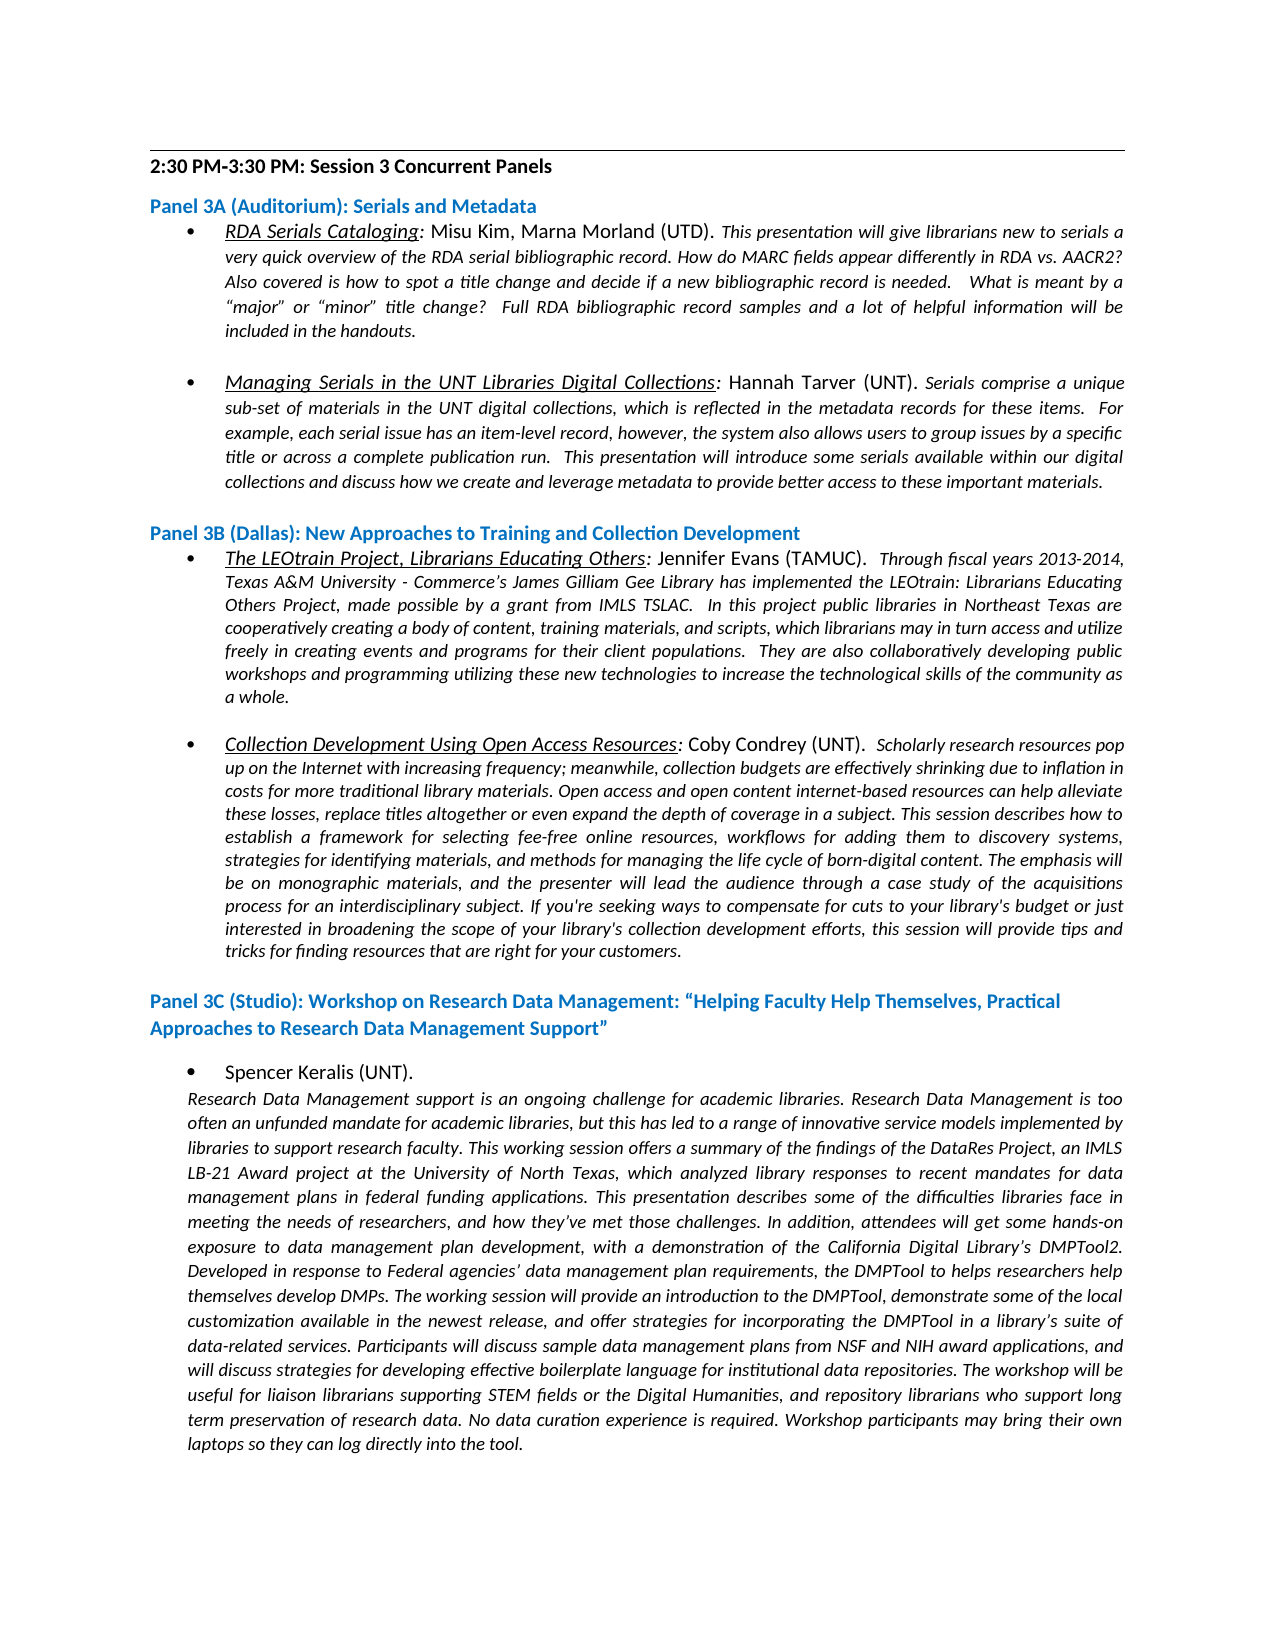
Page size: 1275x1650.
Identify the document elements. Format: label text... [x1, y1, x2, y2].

text 2:30 PM‐3:30 PM: Session 3 Concurrent Panels [150, 151, 1125, 178]
list RDA Serials Cataloging: Misu Kim, Marna Morland (UTD). This presentation will give librarians new to serials a very quick overview of the RDA serial bibliographic record. How do MARC fields appear differently in RDA vs. AACR2? Also covered is how to spot a title change and decide if a new bibliographic record is needed. What is meant by a “major” or “minor” title change? Full RDA bibliographic record samples and a lot of helpful information will be included in the handouts. [187, 218, 1125, 343]
text Panel 3C (Studio): Workshop on Research Data Management: “Helping Faculty Help Themselves, Practical Approaches to Research Data Management Support” [150, 988, 1125, 1041]
text Panel 3B (Dallas): New Approaches to Training and Collection Development [150, 520, 1125, 545]
list Spencer Keralis (UNT). [187, 1059, 1125, 1085]
list The LEOtrain Project, Librarians Educating Others: Jennifer Evans (TAMUC). Through fiscal years 2013-2014, Texas A&M University - Commerce’s James Gilliam Gee Library has implemented the LEOtrain: Librarians Educating Others Project, made possible by a grant from IMLS TSLAC. In this project public libraries in Northeast Texas are cooperatively creating a body of content, training materials, and scripts, which librarians may in turn access and utilize freely in creating events and programs for their client populations. They are also collaboratively developing public workshops and programming utilizing these new technologies to increase the technological skills of the community as a whole. [187, 545, 1125, 708]
list Research Data Management support is an ongoing challenge for academic libraries. Research Data Management is too often an unfunded mandate for academic libraries, but this has led to a range of innovative service models implemented by libraries to support research faculty. This working session offers a summary of the findings of the DataRes Project, an IMLS LB-21 Award project at the University of North Texas, which analyzed library responses to recent mandates for data management plans in federal funding applications. This presentation describes some of the difficulties libraries face in meeting the needs of researchers, and how they’ve met those challenges. In addition, attendees will get some hands-on exposure to data management plan development, with a demonstration of the California Digital Library’s DMPTool2. Developed in response to Federal agencies’ data management plan requirements, the DMPTool to helps researchers help themselves develop DMPs. The working session will provide an introduction to the DMPTool, demonstrate some of the local customization available in the newest release, and offer strategies for incorporating the DMPTool in a library’s suite of data-related services. Participants will discuss sample data management plans from NSF and NIH award applications, and will discuss strategies for developing effective boilerplate language for institutional data repositories. The workshop will be useful for liaison librarians supporting STEM fields or the Digital Humanities, and repository librarians who support long term preservation of research data. No data curation experience is required. Workshop participants may bring their own laptops so they can log directly into the tool. [187, 1087, 1125, 1455]
list Collection Development Using Open Access Resources: Coby Condrey (UNT). Scholarly research resources pop up on the Internet with increasing frequency; meanwhile, collection budgets are effectively shrinking due to inflation in costs for more traditional library materials. Open access and open content internet-based resources can help alleviate these losses, replace titles altogether or even expand the depth of coverage in a subject. This session describes how to establish a framework for selecting fee-free online resources, workflows for adding them to discovery systems, strategies for identifying materials, and methods for managing the life cycle of born-digital content. The emphasis will be on monographic materials, and the presenter will lead the audience through a case study of the acquisitions process for an interdisciplinary subject. If you're seeking ways to compensate for cuts to your library's budget or just interested in broadening the scope of your library's collection development efforts, this session will provide tips and tricks for finding resources that are right for your customers. [187, 731, 1125, 963]
list Managing Serials in the UNT Libraries Digital Collections: Hannah Tarver (UNT). Serials comprise a unique sub-set of materials in the UNT digital collections, which is reflected in the metadata records for these items. For example, each serial issue has an item-level record, however, the system also allows users to group issues by a specific title or across a complete publication run. This presentation will introduce some serials available within our digital collections and discuss how we create and leverage metadata to provide better access to these important materials. [187, 369, 1125, 493]
text Panel 3A (Auditorium): Serials and Metadata [150, 193, 1125, 218]
